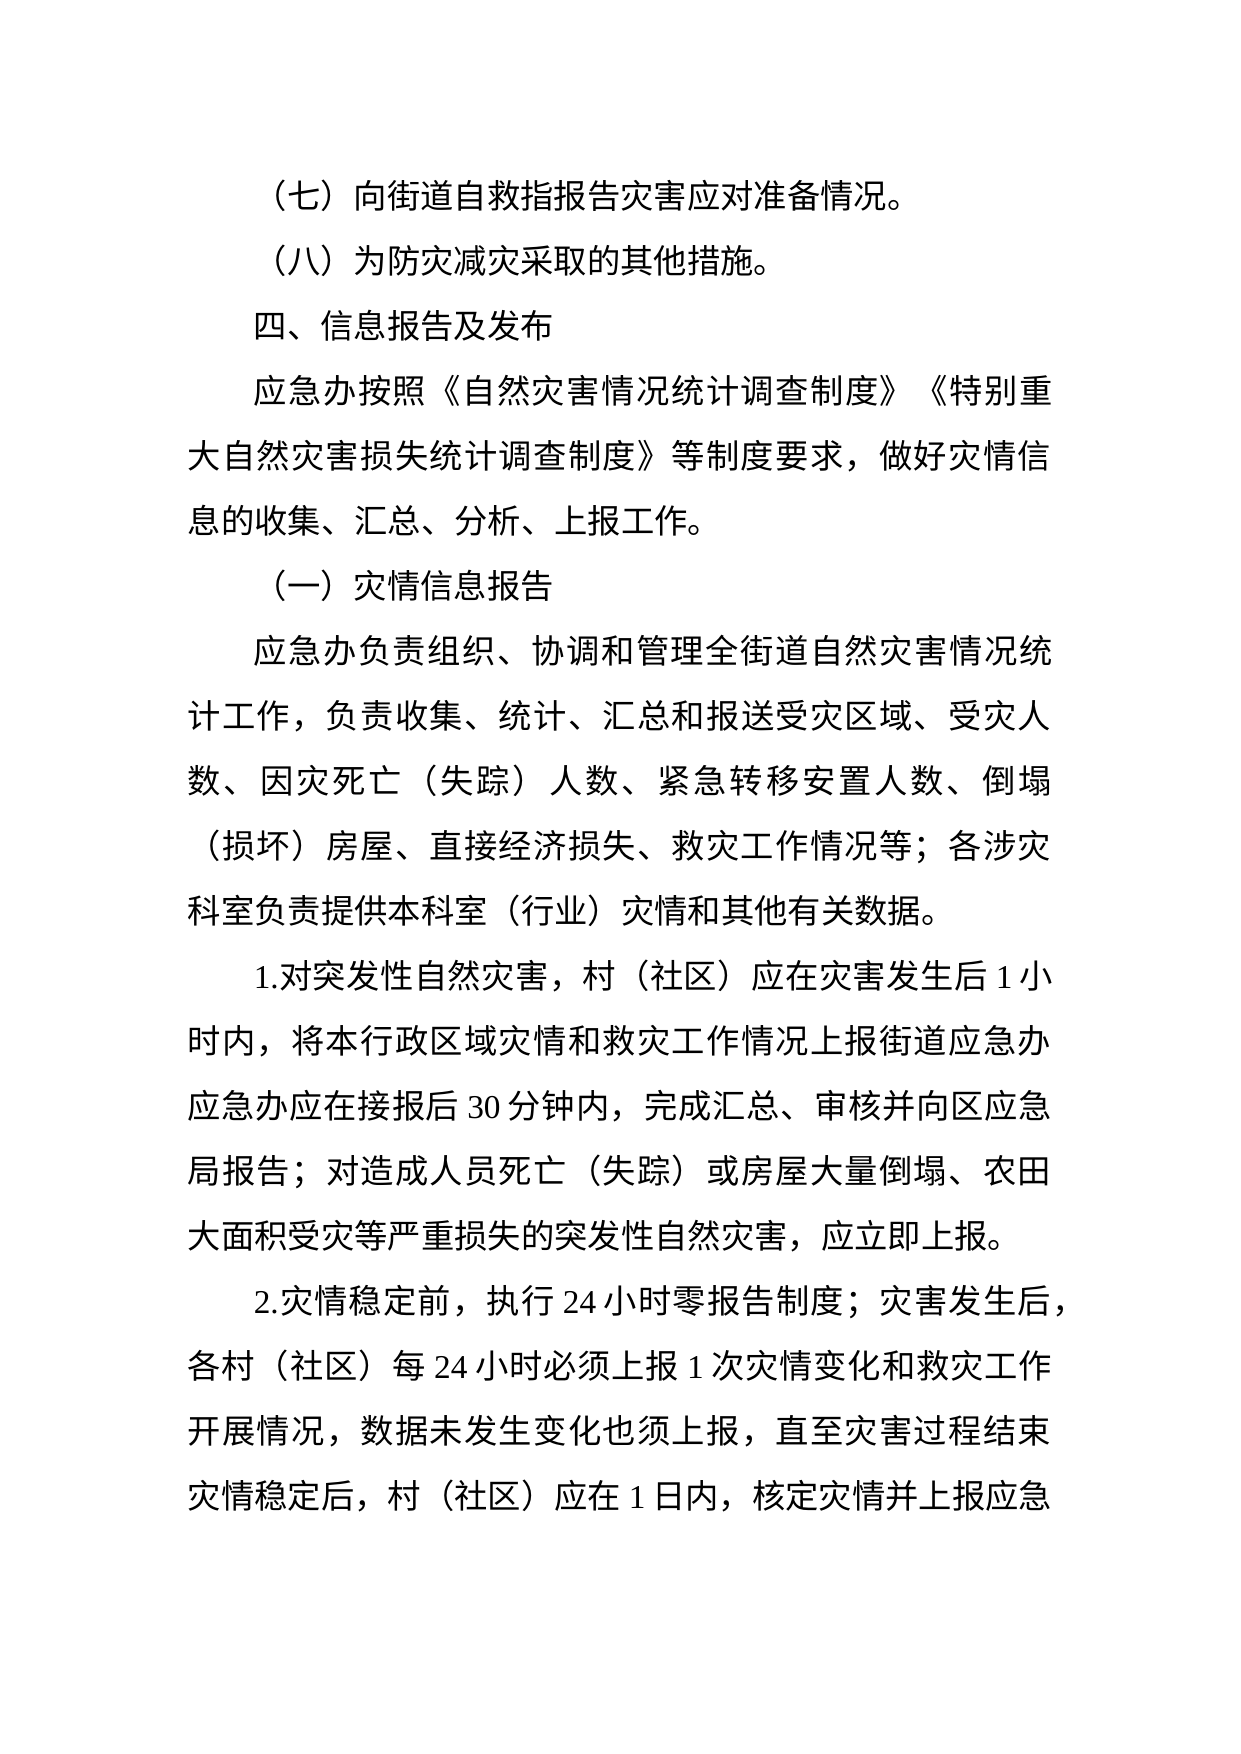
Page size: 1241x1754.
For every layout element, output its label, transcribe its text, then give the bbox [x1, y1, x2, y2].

text （八）为防灾减灾采取的其他措施。 [187, 227, 1053, 292]
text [187, 1267, 1053, 1527]
text 1.对突发性自然灾害，村（社区）应在灾害发生后1小时内，将本行政区域灾情和救灾工作情况上报街道应急办；应急办应在接报后30分钟内，完成汇总、审核并向区应急局报告；对造成人员死亡（失踪）或房屋大量倒塌、农田大面积受灾等严重损失的突发性自然灾害，应立即上报。 [187, 942, 1053, 1267]
text （一）灾情信息报告 [187, 552, 1053, 617]
text 应急办按照《自然灾害情况统计调查制度》《特别重大自然灾害损失统计调查制度》等制度要求，做好灾情信息的收集、汇总、分析、上报工作。 [187, 357, 1053, 552]
text （七）向街道自救指报告灾害应对准备情况。 [187, 162, 1053, 227]
text 应急办负责组织、协调和管理全街道自然灾害情况统计工作，负责收集、统计、汇总和报送受灾区域、受灾人数、因灾死亡（失踪）人数、紧急转移安置人数、倒塌（损坏）房屋、直接经济损失、救灾工作情况等；各涉灾科室负责提供本科室（行业）灾情和其他有关数据。 [187, 617, 1053, 942]
text 四、信息报告及发布 [187, 292, 1053, 357]
